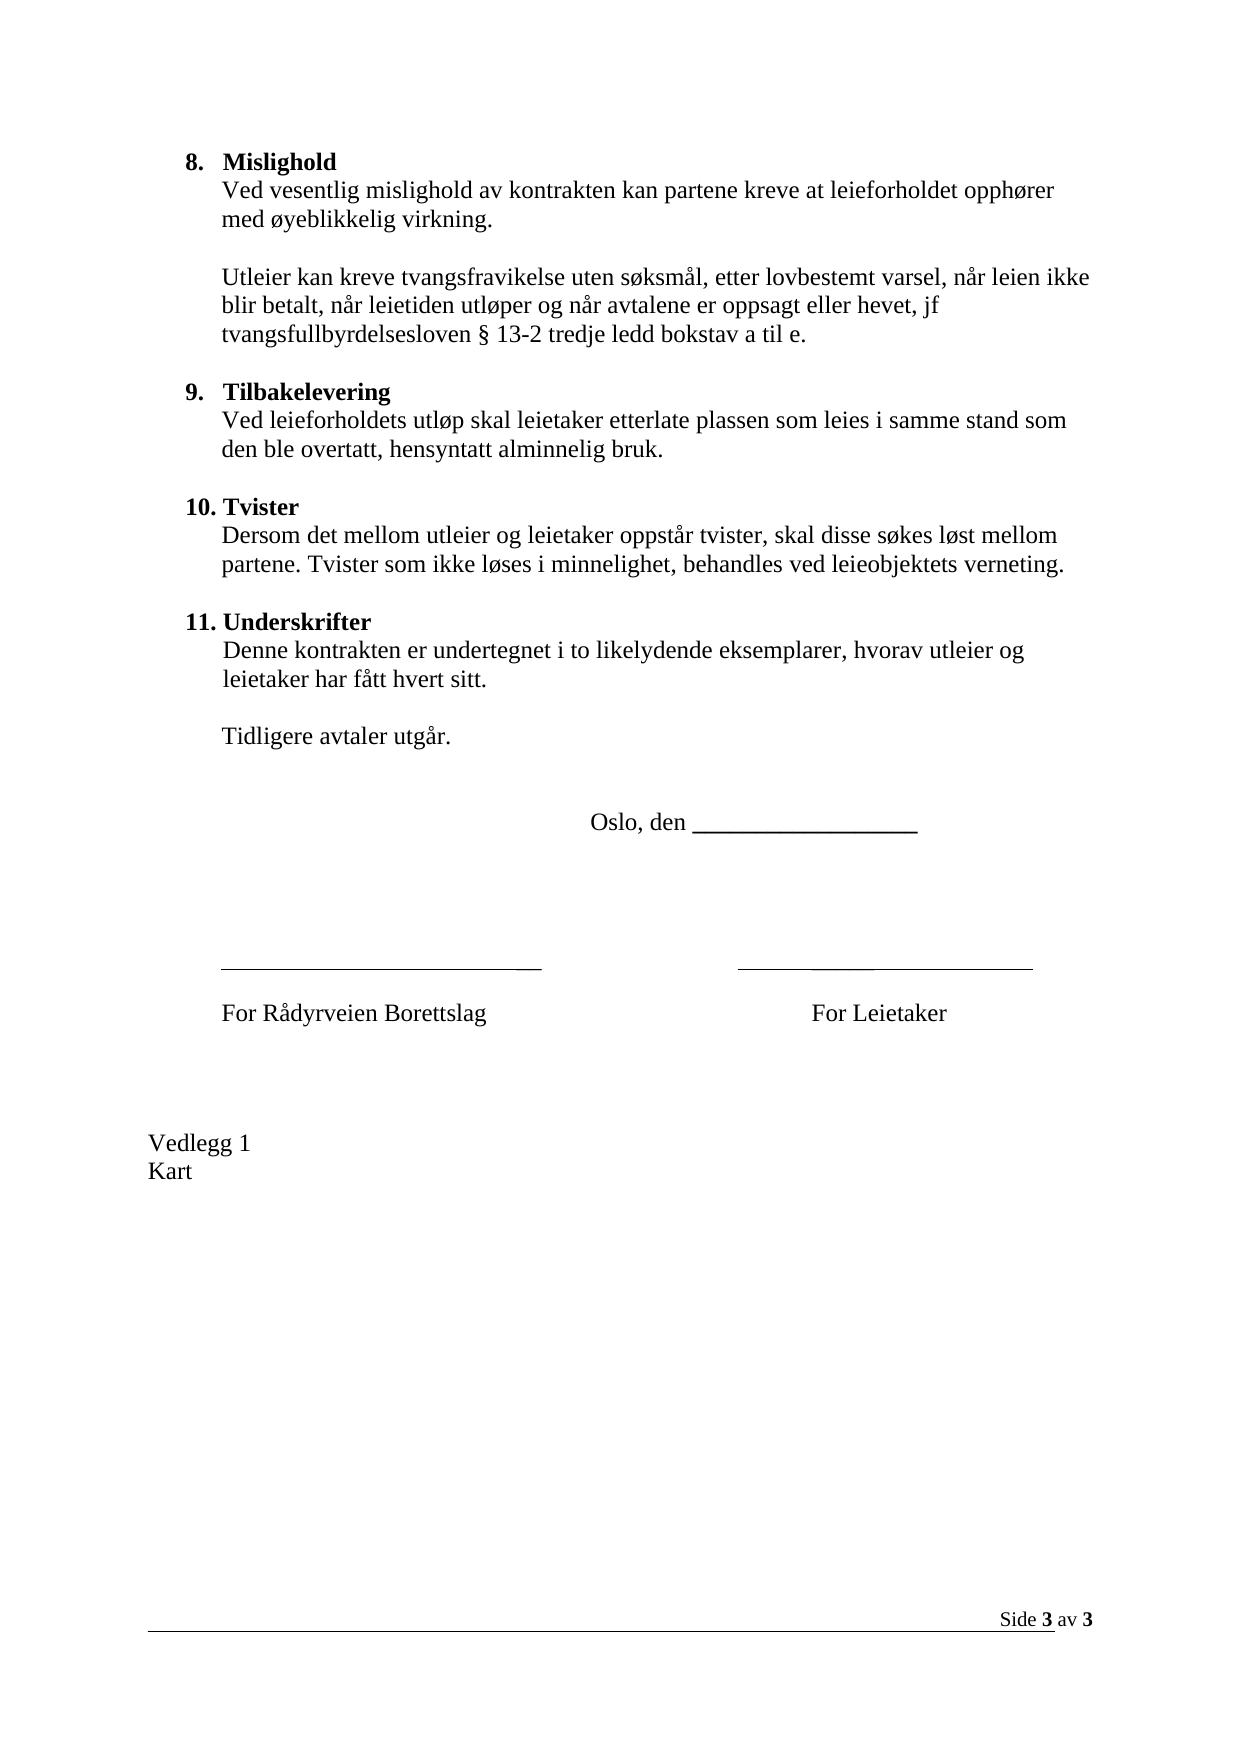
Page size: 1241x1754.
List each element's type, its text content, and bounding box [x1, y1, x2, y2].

text Vedlegg 1 [148, 1128, 1092, 1156]
text Oslo, den __________________ [148, 807, 1092, 836]
text Ved vesentlig mislighold av kontrakten kan partene kreve at leieforholdet opphører med øyeblikkelig virkning. [221, 176, 1092, 233]
list Tilbakelevering [185, 377, 1092, 406]
text Kart [148, 1156, 1092, 1185]
text Utleier kan kreve tvangsfravikelse uten søksmål, etter lovbestemt varsel, når leien ikke blir betalt, når leietiden utløper og når avtalene er oppsagt eller hevet, jf tvangsfullbyrdelsesloven § 13-2 tredje ledd bokstav a til e. [221, 262, 1092, 348]
text Tidligere avtaler utgår. [148, 721, 1092, 750]
text Ved leieforholdets utløp skal leietaker etterlate plassen som leies i samme stand som den ble overtatt, hensyntatt alminnelig bruk. [221, 406, 1092, 463]
list Mislighold [185, 147, 1092, 176]
list Underskrifter [185, 607, 1092, 636]
text __ _____ [221, 944, 1092, 973]
list Tvister [185, 492, 1092, 521]
text Denne kontrakten er undertegnet i to likelydende eksemplarer, hvorav utleier og leietaker har fått hvert sitt. [223, 636, 1092, 693]
text partene. Tvister som ikke løses i minnelighet, behandles ved leieobjektets verneting. [148, 549, 1092, 578]
text Dersom det mellom utleier og leietaker oppstår tvister, skal disse søkes løst mellom [148, 521, 1092, 549]
subtitle For Rådyrveien Borettslag For Leietaker [148, 998, 1092, 1026]
